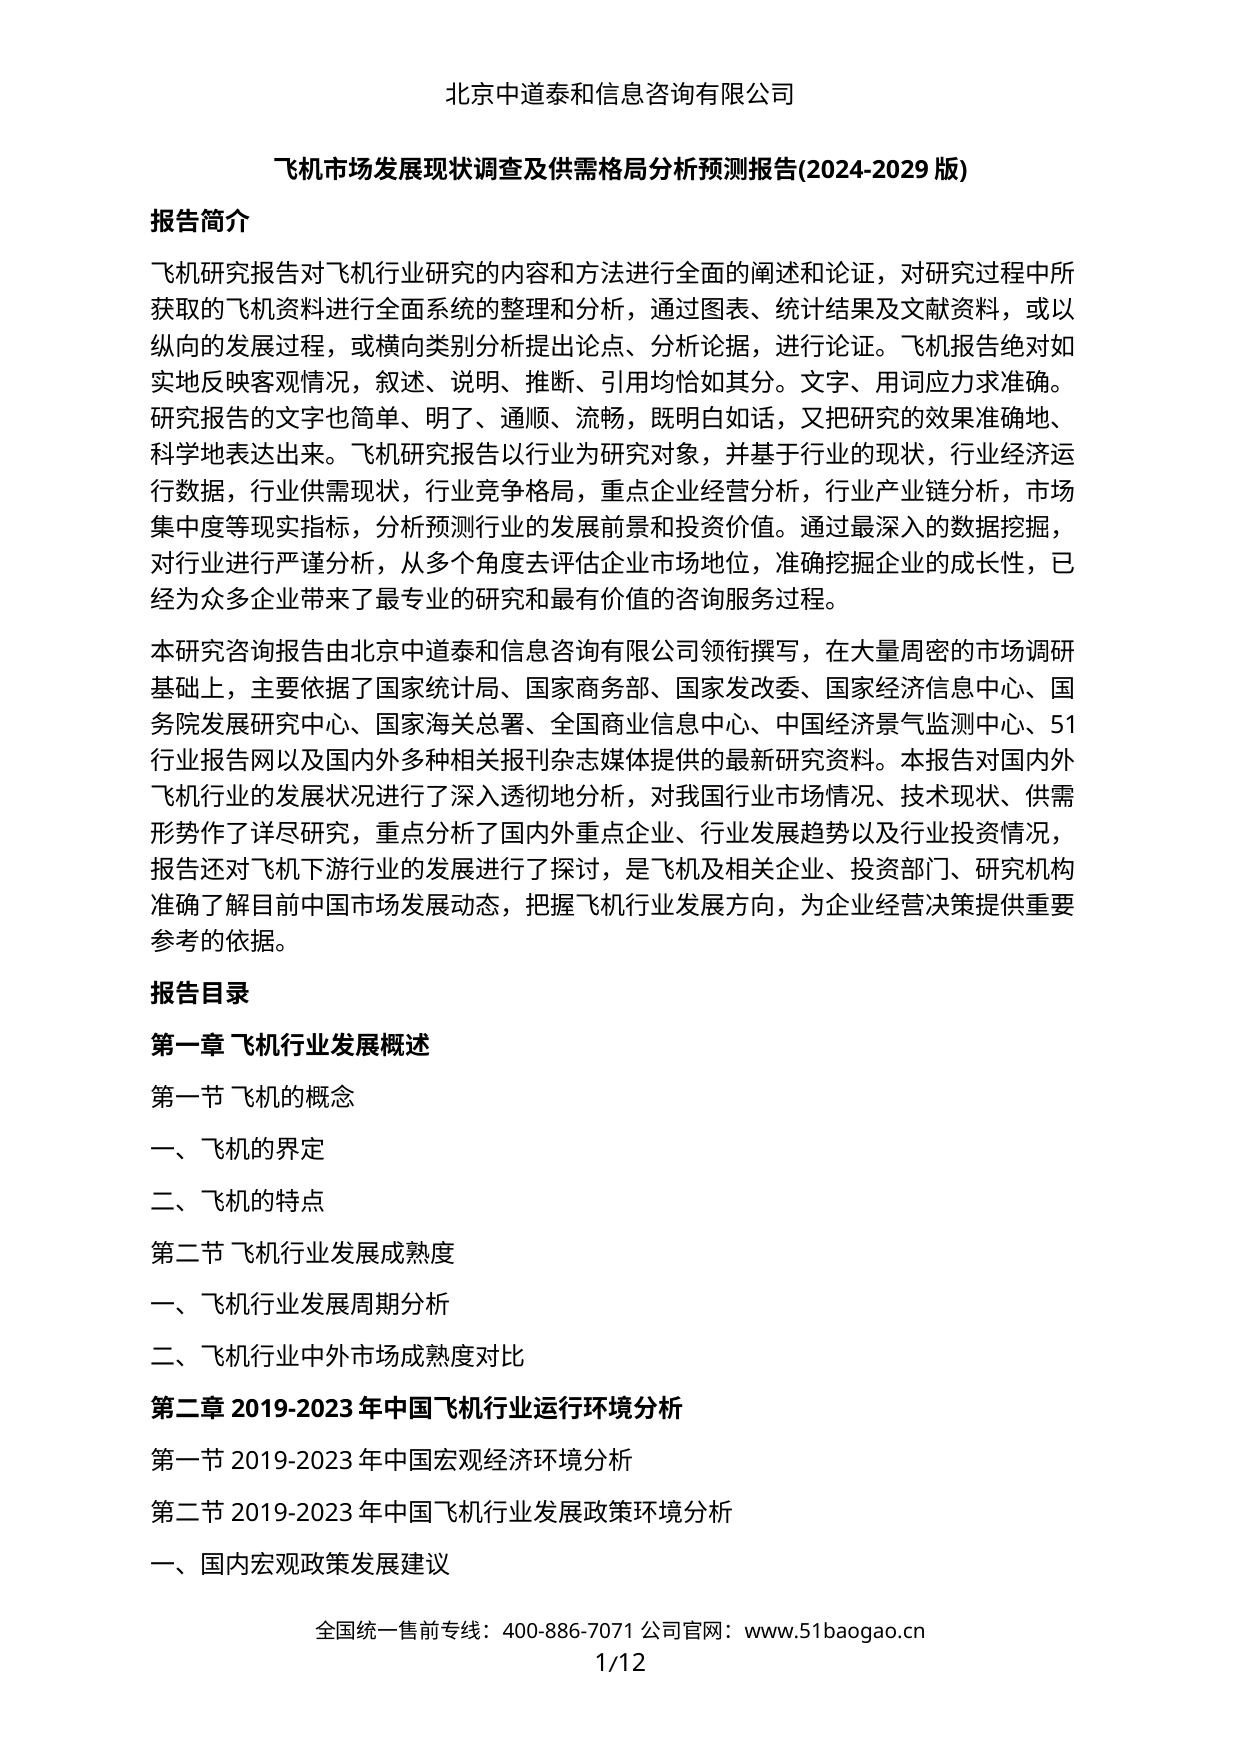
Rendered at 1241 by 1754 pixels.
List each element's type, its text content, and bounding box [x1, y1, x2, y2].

text 本研究咨询报告由北京中道泰和信息咨询有限公司领衔撰写，在大量周密的市场调研基础上，主要依据了国家统计局、国家商务部、国家发改委、国家经济信息中心、国务院发展研究中心、国家海关总署、全国商业信息中心、中国经济景气监测中心、51行业报告网以及国内外多种相关报刊杂志媒体提供的最新研究资料。本报告对国内外飞机行业的发展状况进行了深入透彻地分析，对我国行业市场情况、技术现状、供需形势作了详尽研究，重点分析了国内外重点企业、行业发展趋势以及行业投资情况，报告还对飞机下游行业的发展进行了探讨，是飞机及相关企业、投资部门、研究机构准确了解目前中国市场发展动态，把握飞机行业发展方向，为企业经营决策提供重要参考的依据。 [150, 632, 1090, 958]
text 第一节 飞机的概念 [150, 1077, 1090, 1114]
text 第二章 2019-2023年中国飞机行业运行环境分析 [150, 1389, 1090, 1425]
text 二、飞机的特点 [150, 1181, 1090, 1217]
text 第二节 2019-2023年中国飞机行业发展政策环境分析 [150, 1492, 1090, 1529]
text 第二节 飞机行业发展成熟度 [150, 1233, 1090, 1269]
text 报告简介 [150, 202, 1090, 238]
text 一、国内宏观政策发展建议 [150, 1544, 1090, 1581]
text 一、飞机行业发展周期分析 [150, 1285, 1090, 1321]
text 第一章 飞机行业发展概述 [150, 1026, 1090, 1062]
text 第一节 2019-2023年中国宏观经济环境分析 [150, 1441, 1090, 1477]
text 二、飞机行业中外市场成熟度对比 [150, 1337, 1090, 1373]
text 飞机研究报告对飞机行业研究的内容和方法进行全面的阐述和论证，对研究过程中所获取的飞机资料进行全面系统的整理和分析，通过图表、统计结果及文献资料，或以纵向的发展过程，或横向类别分析提出论点、分析论据，进行论证。飞机报告绝对如实地反映客观情况，叙述、说明、推断、引用均恰如其分。文字、用词应力求准确。研究报告的文字也简单、明了、通顺、流畅，既明白如话，又把研究的效果准确地、科学地表达出来。飞机研究报告以行业为研究对象，并基于行业的现状，行业经济运行数据，行业供需现状，行业竞争格局，重点企业经营分析，行业产业链分析，市场集中度等现实指标，分析预测行业的发展前景和投资价值。通过最深入的数据挖掘，对行业进行严谨分析，从多个角度去评估企业市场地位，准确挖掘企业的成长性，已经为众多企业带来了最专业的研究和最有价值的咨询服务过程。 [150, 254, 1090, 616]
text 飞机市场发展现状调查及供需格局分析预测报告(2024-2029版) [150, 150, 1090, 186]
text 一、飞机的界定 [150, 1129, 1090, 1166]
text 报告目录 [150, 974, 1090, 1010]
